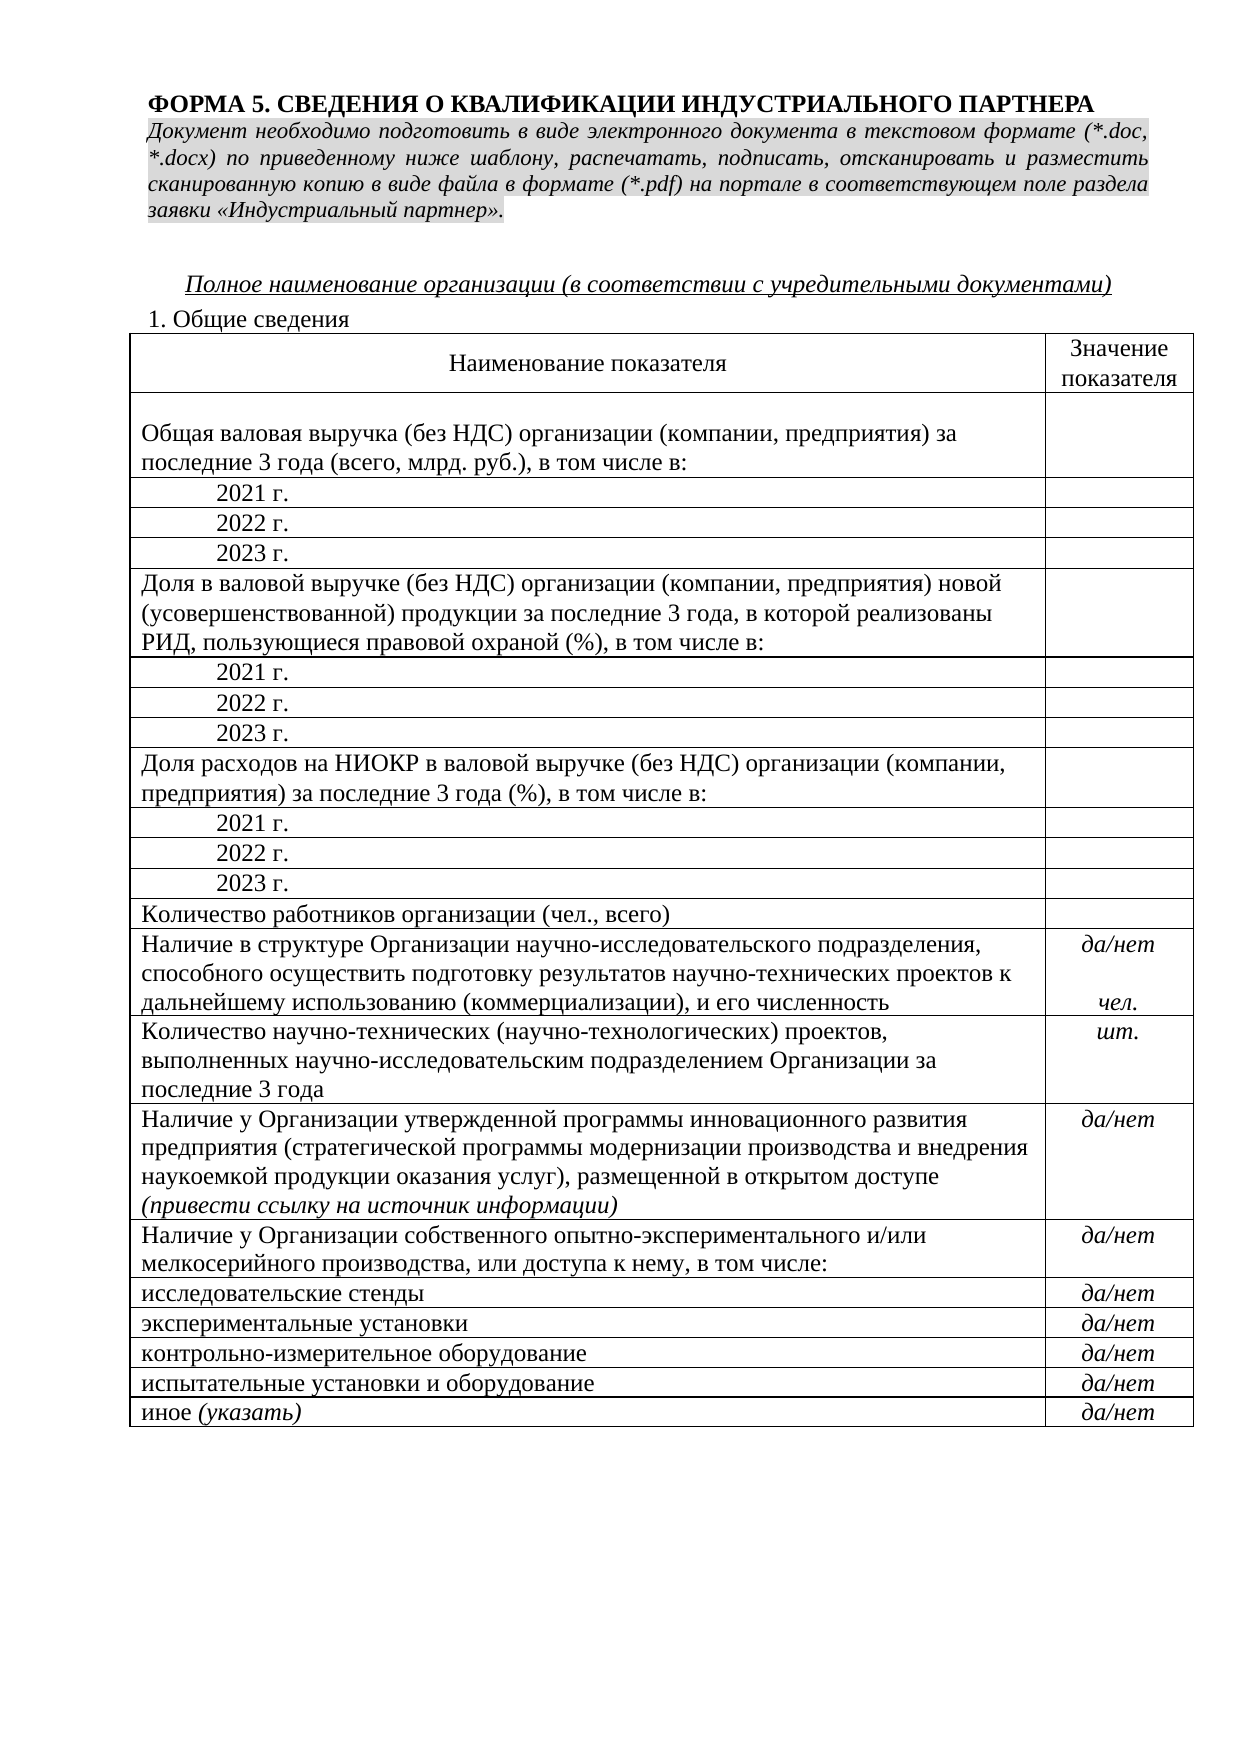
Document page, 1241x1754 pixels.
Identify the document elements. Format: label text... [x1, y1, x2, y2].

table_cell Доля в валовой выручке (без НДС) организации (компании, предприятия) новой (усовершенствованной) продукции за последние 3 года, в которой реализованы РИД, пользующиеся правовой охраной (%), в том числе в: [131, 569, 1045, 656]
table_cell да/нет [1046, 1338, 1193, 1367]
text 1. Общие сведения [148, 304, 1152, 332]
table_cell [1046, 393, 1193, 477]
subtitle ФОРМА 5. СВЕДЕНИЯ О КВАЛИФИКАЦИИ ИНДУСТРИАЛЬНОГО ПАРТНЕРА [148, 89, 1152, 117]
table_cell 2023 г. [131, 869, 1045, 898]
table_cell да/нет [1046, 1368, 1193, 1396]
table_cell 2021 г. [131, 658, 1045, 687]
table_cell 2021 г. [131, 478, 1045, 507]
table_cell [1046, 869, 1193, 898]
table_cell [1046, 508, 1193, 537]
table_cell 2023 г. [131, 718, 1045, 747]
table_cell испытательные установки и оборудование [131, 1368, 1045, 1396]
table_header Наименование показателя [131, 334, 1045, 392]
table_cell да/нет [1046, 1398, 1193, 1426]
table_cell [1046, 718, 1193, 747]
table_cell Доля расходов на НИОКР в валовой выручке (без НДС) организации (компании, предприятия) за последние 3 года (%), в том числе в: [131, 748, 1045, 807]
text Документ необходимо подготовить в виде электронного документа в текстовом формате (*.doc, *.docx) по приведенному ниже шаблону, распечатать, подписать, отсканировать и разместить сканированную копию в виде файла в формате (*.pdf) на портале в соответствующем поле раздела заявки «Индустриальный партнер». [148, 117, 1152, 223]
table_cell Количество научно-технических (научно-технологических) проектов, выполненных научно-исследовательским подразделением Организации за последние 3 года [131, 1016, 1045, 1103]
table_cell Наличие у Организации собственного опытно-экспериментального и/или мелкосерийного производства, или доступа к нему, в том числе: [131, 1220, 1045, 1277]
table_cell 2022 г. [131, 838, 1045, 867]
table_cell Общая валовая выручка (без НДС) организации (компании, предприятия) за последние 3 года (всего, млрд. руб.), в том числе в: [131, 393, 1045, 477]
table_cell [1046, 658, 1193, 687]
table_cell [1046, 899, 1193, 928]
table_cell иное (указать) [131, 1398, 1045, 1426]
table_cell 2022 г. [131, 508, 1045, 537]
table_cell да/нет [1046, 1104, 1193, 1219]
table_cell [1046, 838, 1193, 867]
table_cell контрольно-измерительное оборудование [131, 1338, 1045, 1367]
table_cell 2022 г. [131, 688, 1045, 717]
table_cell шт. [1046, 1016, 1193, 1103]
table_cell исследовательские стенды [131, 1278, 1045, 1307]
table_cell 2023 г. [131, 538, 1045, 567]
table_cell 2021 г. [131, 808, 1045, 837]
table_cell [1046, 808, 1193, 837]
table_cell да/нет [1046, 1308, 1193, 1337]
table_cell [1046, 478, 1193, 507]
table_cell [1046, 569, 1193, 656]
table_cell [1046, 538, 1193, 567]
table_cell да/нет чел. [1046, 929, 1193, 1015]
table_cell Наличие у Организации утвержденной программы инновационного развития предприятия (стратегической программы модернизации производства и внедрения наукоемкой продукции оказания услуг), размещенной в открытом доступе (привести ссылку на источник информации) [131, 1104, 1045, 1219]
table_cell да/нет [1046, 1278, 1193, 1307]
text Полное наименование организации (в соответствии с учредительными документами) [148, 270, 1152, 297]
table_cell да/нет [1046, 1220, 1193, 1277]
table_cell Количество работников организации (чел., всего) [131, 899, 1045, 928]
table_cell [1046, 748, 1193, 807]
table_header Значение показателя [1046, 334, 1193, 392]
table_cell [1046, 688, 1193, 717]
table_cell экспериментальные установки [131, 1308, 1045, 1337]
table_cell Наличие в структуре Организации научно-исследовательского подразделения, способного осуществить подготовку результатов научно-технических проектов к дальнейшему использованию (коммерциализации), и его численность [131, 929, 1045, 1015]
